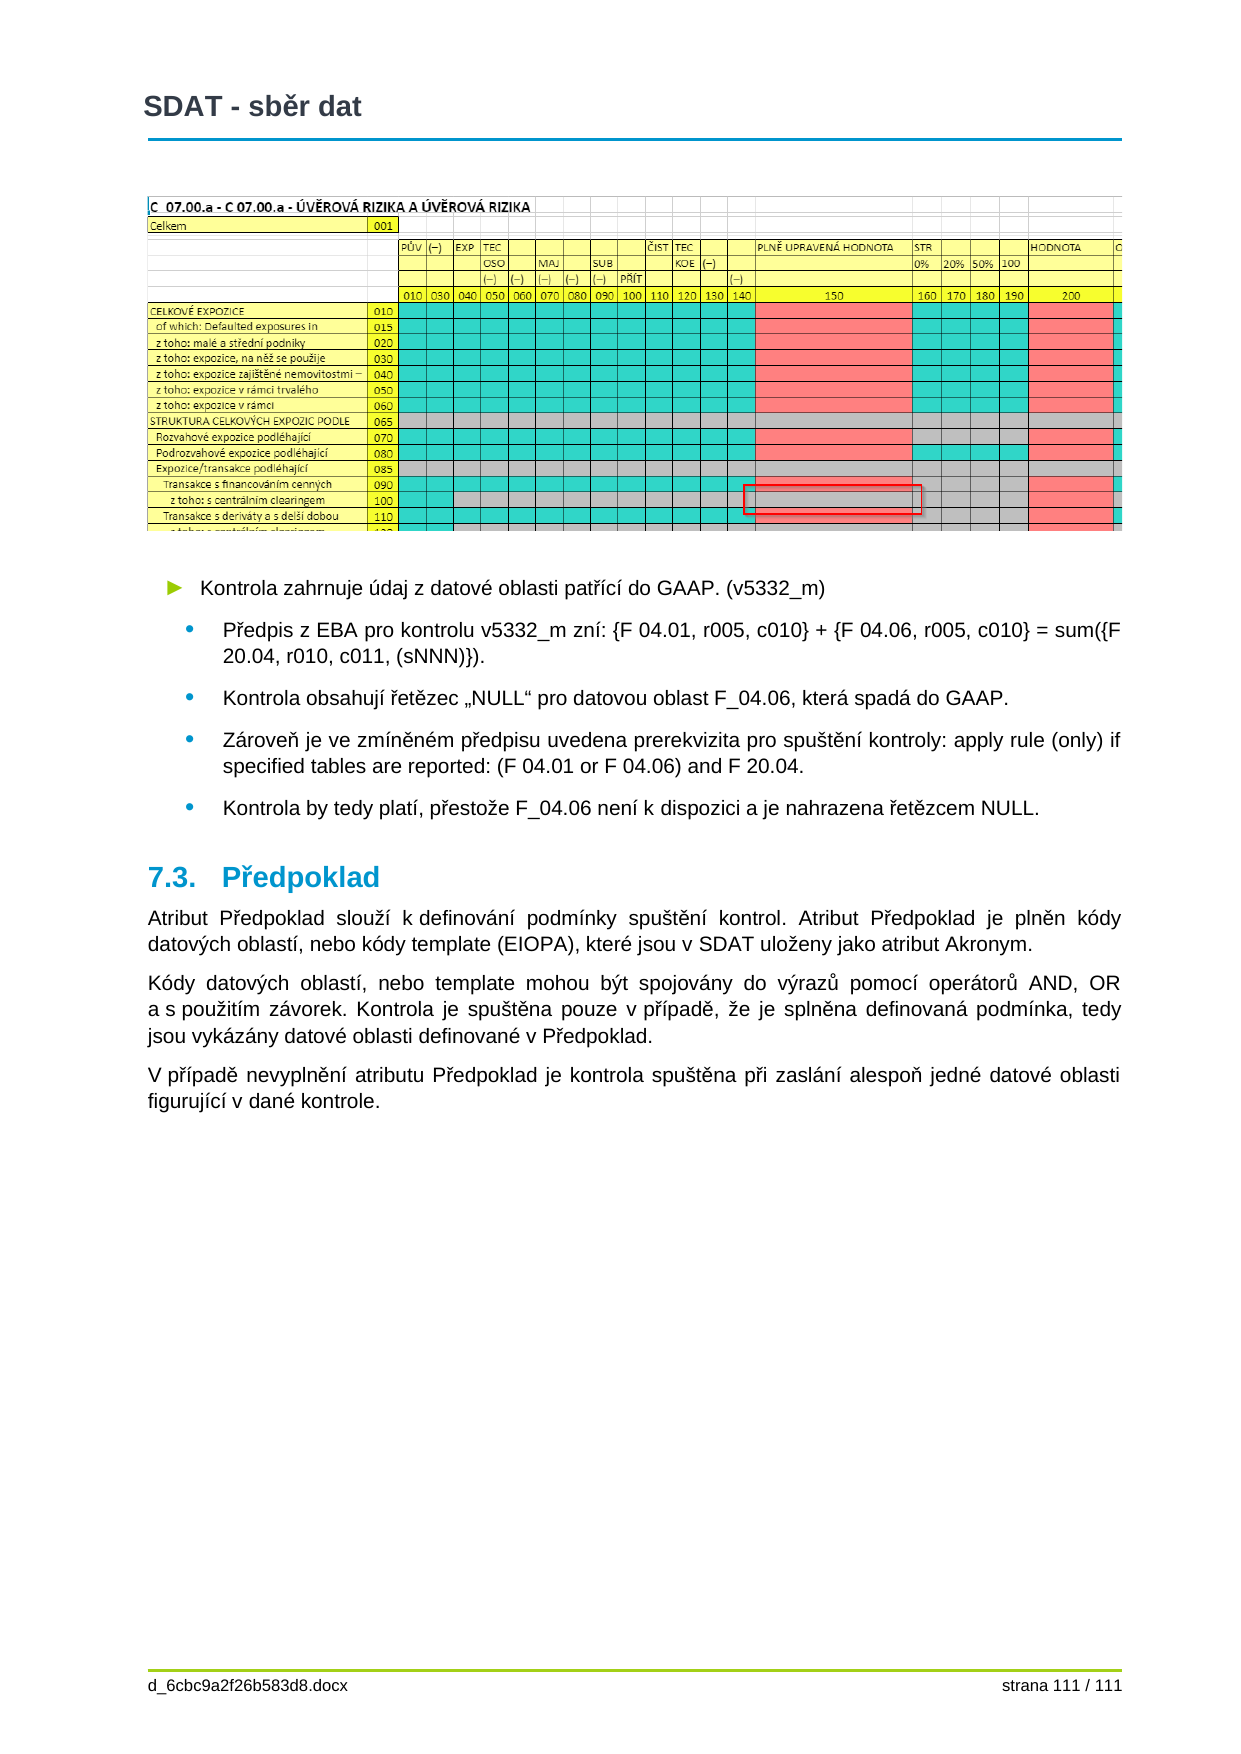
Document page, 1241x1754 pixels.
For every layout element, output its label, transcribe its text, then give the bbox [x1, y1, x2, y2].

text Kontrola obsahují řetězec „NULL“ pro datovou oblast F_04.06, která spadá do GAAP. [185, 682, 1122, 711]
text Kontrola zahrnuje údaj z datové oblasti patřící do GAAP. (v5332_m) [162, 572, 1122, 601]
text V případě nevyplnění atributu Předpoklad je kontrola spuštěna při zaslání alespoň jedné datové oblasti figurující v dané kontrole. [148, 1062, 1122, 1113]
picture [147, 196, 1123, 531]
subtitle Předpoklad [148, 859, 1122, 893]
text Kódy datových oblastí, nebo template mohou být spojovány do výrazů pomocí operátorů AND, OR a s použitím závorek. Kontrola je spuštěna pouze v případě, že je splněna definovaná podmínka, tedy jsou vykázány datové oblasti definované v Předpoklad. [148, 971, 1122, 1047]
text Předpis z EBA pro kontrolu v5332_m zní: {F 04.01, r005, c010} + {F 04.06, r005, c010} = sum({F 20.04, r010, c011, (sNNN)}). [185, 614, 1122, 668]
text Kontrola by tedy platí, přestože F_04.06 není k dispozici a je nahrazena řetězcem NULL. [185, 792, 1122, 821]
text Zároveň je ve zmíněném předpisu uvedena prerekvizita pro spuštění kontroly: apply rule (only) if specified tables are reported: (F 04.01 or F 04.06) and F 20.04. [185, 724, 1122, 778]
text Atribut Předpoklad slouží k definování podmínky spuštění kontrol. Atribut Předpoklad je plněn kódy datových oblastí, nebo kódy template (EIOPA), které jsou v SDAT uloženy jako atribut Akronym. [148, 906, 1122, 956]
